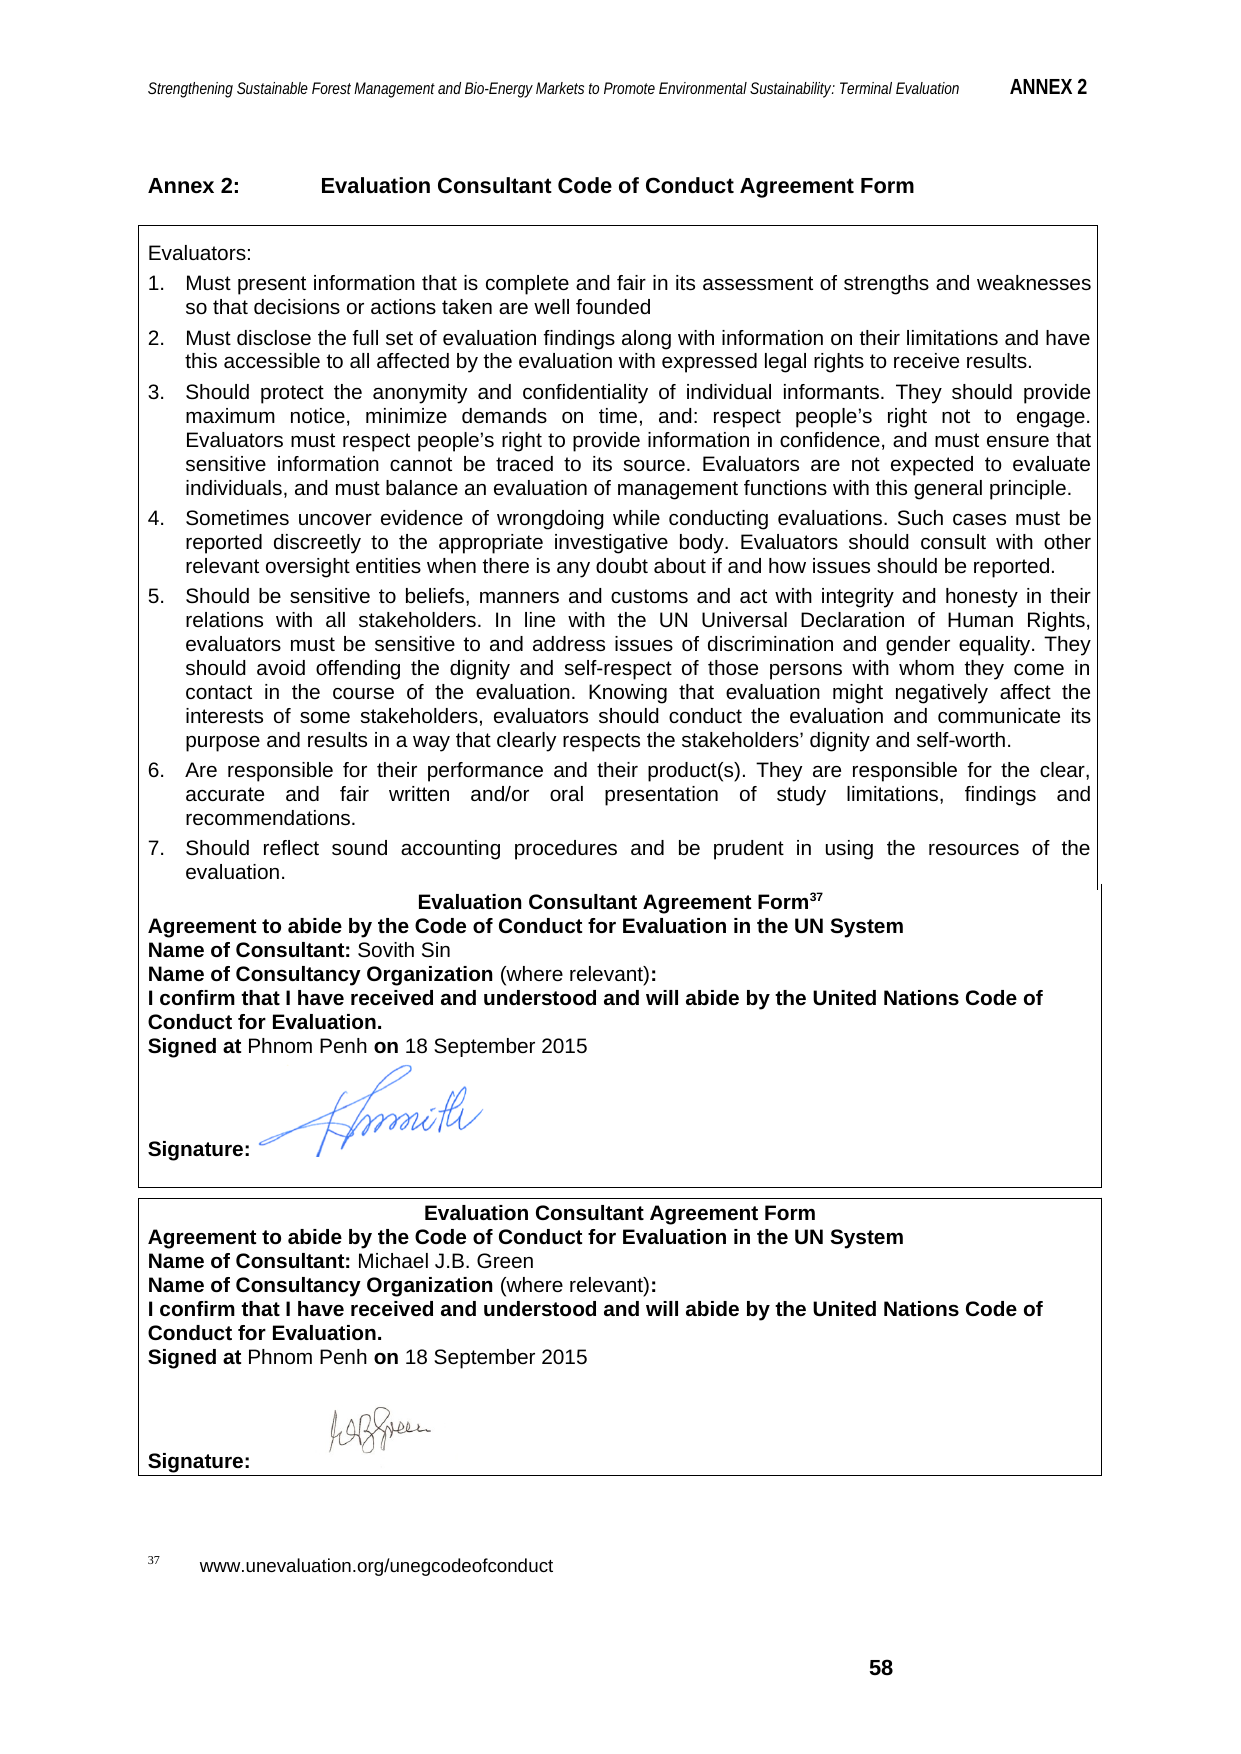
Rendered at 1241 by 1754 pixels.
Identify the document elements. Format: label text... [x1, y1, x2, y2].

list Are responsible for their performance and their product(s). They are responsible for the clear, accurate and fair written and/or oral presentation of study limitations, findings and recommendations. [139, 742, 1097, 820]
list Must disclose the full set of evaluation findings along with information on their limitations and have this accessible to all affected by the evaluation with expressed legal rights to receive results. [139, 310, 1097, 364]
text Evaluators: [139, 226, 1097, 256]
text Signed at Phnom Penh on 18 September 2015 [148, 1034, 1092, 1058]
list Should protect the anonymity and confidentiality of individual informants. They should provide maximum notice, minimize demands on time, and: respect people’s right not to engage. Evaluators must respect people’s right to provide information in confidence, and must ensure that sensitive information cannot be traced to its source. Evaluators are not expected to evaluate individuals, and must balance an evaluation of management functions with this general principle. [139, 364, 1097, 490]
picture [297, 1392, 459, 1469]
list Sometimes uncover evidence of wrongdoing while conducting evaluations. Such cases must be reported discreetly to the appropriate investigative body. Evaluators should consult with other relevant oversight entities when there is any doubt about if and how issues should be reported. [139, 490, 1097, 568]
list Must present information that is complete and fair in its assessment of strengths and weaknesses so that decisions or actions taken are well founded [139, 256, 1097, 310]
list Should be sensitive to beliefs, manners and customs and act with integrity and honesty in their relations with all stakeholders. In line with the UN Universal Declaration of Human Rights, evaluators must be sensitive to and address issues of discrimination and gender equality. They should avoid offending the dignity and self-respect of those persons with whom they come in contact in the course of the evaluation. Knowing that evaluation might negatively affect the interests of some stakeholders, evaluators should conduct the evaluation and communicate its purpose and results in a way that clearly respects the stakeholders’ dignity and self-worth. [139, 568, 1097, 742]
text Agreement to abide by the Code of Conduct for Evaluation in the UN System [148, 914, 1092, 938]
list Should reflect sound accounting procedures and be prudent in using the resources of the evaluation. [139, 820, 1097, 884]
text Name of Consultancy Organization (where relevant): [148, 962, 1092, 986]
text Signature: [148, 1058, 1092, 1161]
text Signed at Phnom Penh on 18 September 2015 [148, 1344, 1092, 1368]
text Name of Consultant: Sovith Sin [148, 938, 1092, 962]
picture [257, 1057, 501, 1157]
text Signature: [139, 1389, 1101, 1475]
text I confirm that I have received and understood and will abide by the United Nations Code of Conduct for Evaluation. [148, 986, 1092, 1034]
text Evaluation Consultant Agreement Form [139, 1199, 1101, 1225]
subtitle Annex 2: Evaluation Consultant Code of Conduct Agreement Form [148, 173, 1092, 198]
text Name of Consultant: Michael J.B. Green [148, 1249, 1092, 1273]
text Evaluation Consultant Agreement Form [139, 887, 1101, 914]
text Agreement to abide by the Code of Conduct for Evaluation in the UN System [148, 1225, 1092, 1249]
text I confirm that I have received and understood and will abide by the United Nations Code of Conduct for Evaluation. [148, 1297, 1092, 1344]
text Name of Consultancy Organization (where relevant): [148, 1273, 1092, 1297]
